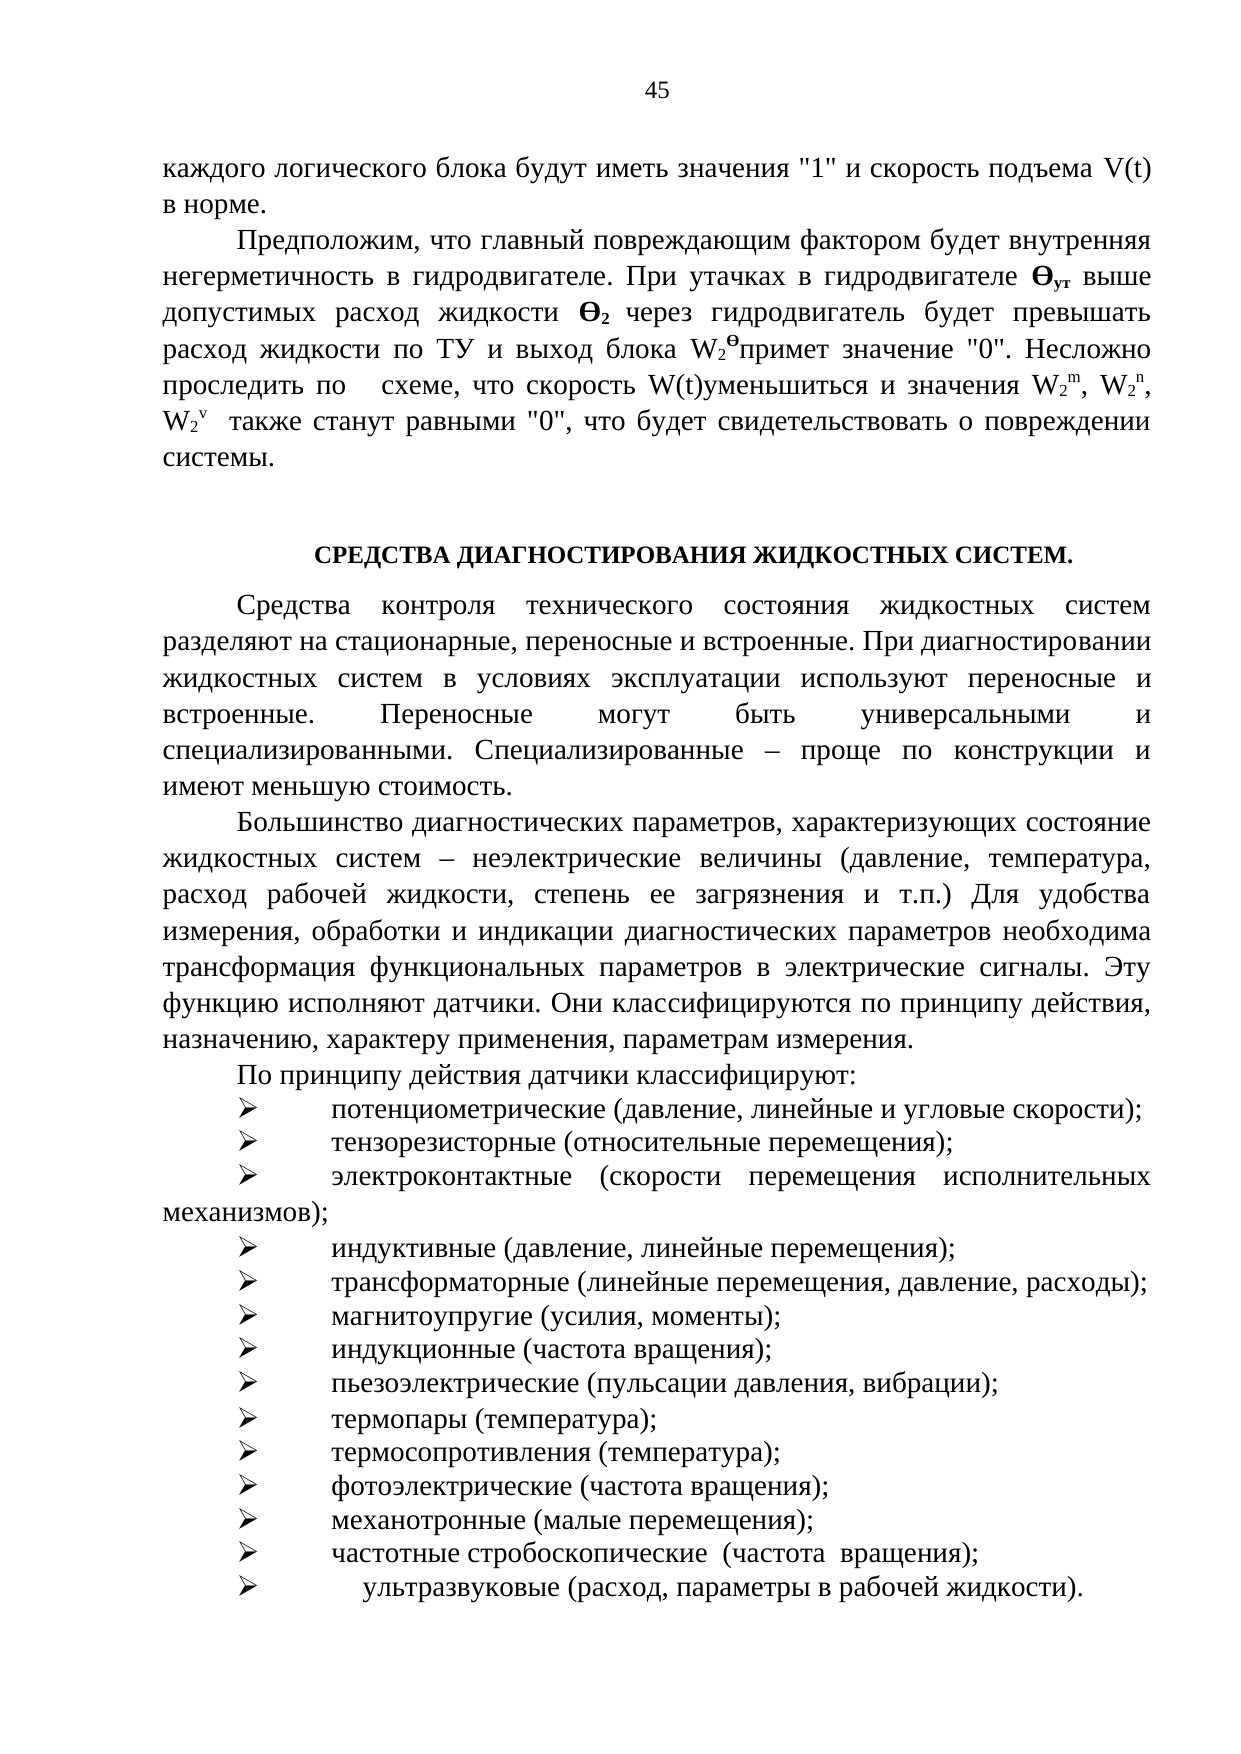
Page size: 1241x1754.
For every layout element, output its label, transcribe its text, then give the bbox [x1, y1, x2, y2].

list фотоэлектрические (частота вращения); [162, 1468, 1151, 1502]
text По принципу действия датчики классифицируют: [162, 1057, 1151, 1091]
text СРЕДСТВА ДИАГНОСТИРОВАНИЯ ЖИДКОСТНЫХ СИСТЕМ. [162, 540, 1151, 568]
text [162, 150, 1151, 220]
text Средства контроля технического состояния жидкостных систем разделяют на стационарные, переносные и встроенные. При диагностировании жидкостных систем в условиях эксплуатации используют переносные и встроенные. Переносные могут быть универсальными и специализированными. Специализированные – проще по конструкции и имеют меньшую стоимость. [162, 587, 1151, 802]
list потенциометрические (давление, линейные и угловые скорости); [162, 1091, 1151, 1124]
list ультразвуковые (расход, параметры в рабочей жидкости). [162, 1569, 1151, 1603]
list термопары (температура); [162, 1401, 1151, 1434]
list индуктивные (давление, линейные перемещения); [162, 1231, 1151, 1264]
list механотронные (малые перемещения); [162, 1502, 1151, 1535]
list трансформаторные (линейные перемещения, давление, расходы); [162, 1264, 1151, 1298]
text Предположим, что главный повреждающим фактором будет внутренняя негерметичность в гидродвигателе. При утачках в гидродвигателе Өут выше допустимых расход жидкости Ө2 через гидродвигатель будет превышать расход жидкости по ТУ и выход блока W2Өпримет значение "0". Несложно проследить по схеме, что скорость W(t)уменьшиться и значения W2m, W2n, W2v также станут равными "0", что будет свидетельствовать о повреждении системы. [162, 222, 1151, 473]
list термосопротивления (температура); [162, 1434, 1151, 1468]
list индукционные (частота вращения); [162, 1331, 1151, 1365]
list магнитоупругие (усилия, моменты); [162, 1298, 1151, 1331]
list частотные стробоскопические (частота вращения); [162, 1535, 1151, 1569]
list электроконтактные (скорости перемещения исполнительных механизмов); [162, 1158, 1151, 1228]
text Большинство диагностических параметров, характеризующих состояние жидкостных систем – неэлектрические величины (давление, температура, расход рабочей жидкости, степень ее загрязнения и т.п.) Для удобства измерения, обработки и индикации диагностических параметров необходима трансформация функциональных параметров в электрические сигналы. Эту функцию исполняют датчики. Они классифицируются по принципу действия, назначению, характеру применения, параметрам измерения. [162, 804, 1151, 1055]
list тензорезисторные (относительные перемещения); [162, 1124, 1151, 1158]
list пьезоэлектрические (пульсации давления, вибрации); [162, 1365, 1151, 1399]
